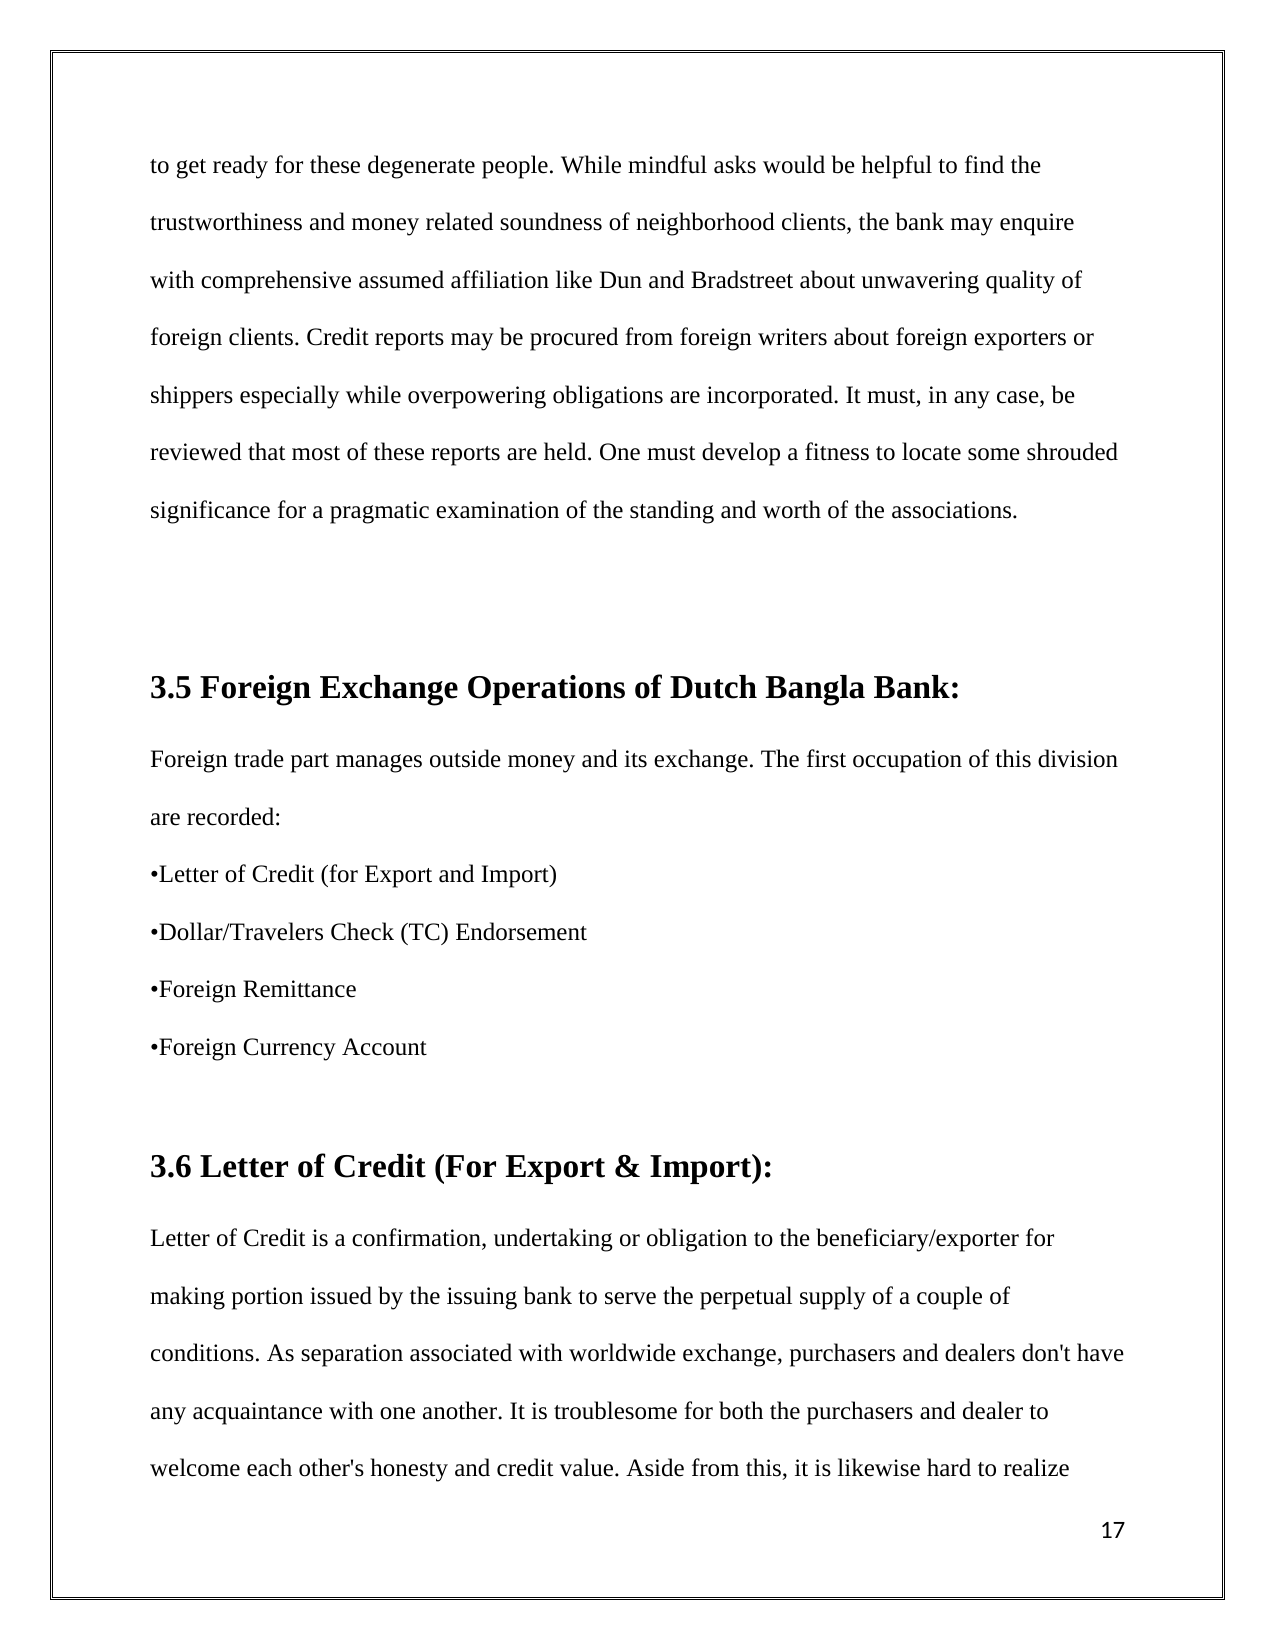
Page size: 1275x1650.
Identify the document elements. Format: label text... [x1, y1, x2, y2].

text •Dollar/Travelers Check (TC) Endorsement [150, 917, 1125, 945]
subtitle 3.5 Foreign Exchange Operations of Dutch Bangla Bank: [150, 667, 1125, 706]
text Foreign trade part manages outside money and its exchange. The first occupation of this division are recorded: [150, 744, 1125, 830]
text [150, 1223, 1125, 1482]
text •Foreign Currency Account [150, 1032, 1125, 1060]
subtitle 3.6 Letter of Credit (For Export & Import): [150, 1147, 1125, 1185]
text •Letter of Credit (for Export and Import) [150, 859, 1125, 888]
text •Foreign Remittance [150, 974, 1125, 1003]
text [150, 150, 1125, 524]
